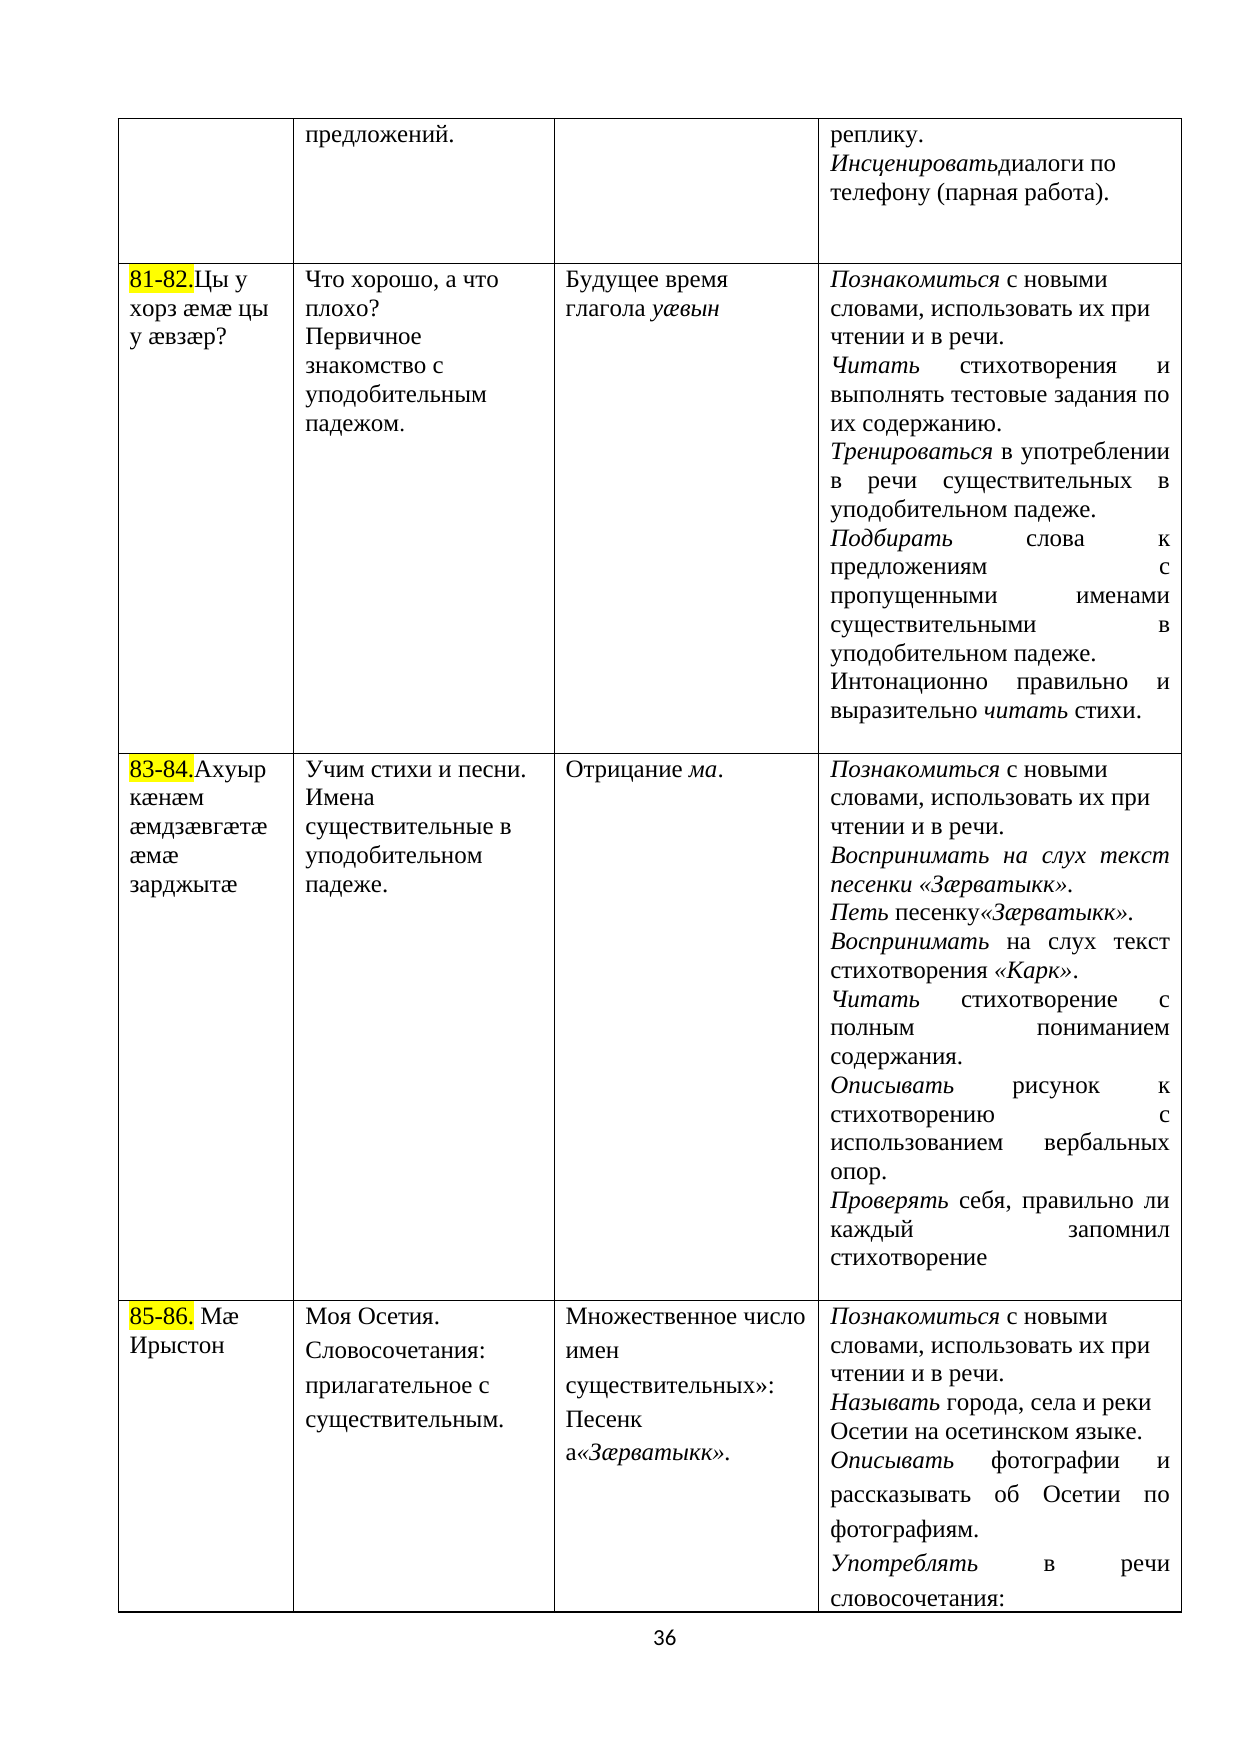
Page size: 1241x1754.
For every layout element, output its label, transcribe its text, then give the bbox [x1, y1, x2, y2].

table_cell 83-84.Ахуыр кæнæм æмдзæвгæтæ æмæ зарджытæ [119, 754, 293, 1300]
table_cell 81-82.Цы у хорз æмæ цы у æвзæр? [119, 264, 293, 753]
table_cell Отрицание ма. [555, 754, 818, 1300]
table_cell Что хорошо, а что плохо? Первичное знакомство с уподобительным падежом. [294, 264, 554, 753]
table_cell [294, 1301, 554, 1611]
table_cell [555, 1301, 818, 1611]
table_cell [294, 119, 554, 263]
table_cell Будущее время глагола уæвын [555, 264, 818, 753]
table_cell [555, 119, 818, 263]
table_cell 85-86. Мæ Ирыстон [119, 1301, 293, 1611]
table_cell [819, 119, 1181, 263]
table_cell Познакомиться с новыми словами, использовать их при чтении и в речи. Воспринимать на слух текст песенки «Зæрватыкк». Петь песенку«Зæрватыкк». Воспринимать на слух текст стихотворения «Карк». Читать стихотворение с полным пониманием содержания. Описывать рисунок к стихотворению с использованием вербальных опор. Проверять себя, правильно ли каждый запомнил стихотворение [819, 754, 1181, 1300]
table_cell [119, 119, 293, 263]
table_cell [819, 1301, 1181, 1611]
table_cell Познакомиться с новыми словами, использовать их при чтении и в речи. Читать стихотворения и выполнять тестовые задания по их содержанию. Тренироваться в употреблении в речи существительных в уподобительном падеже. Подбирать слова к предложениям с пропущенными именами существительными в уподобительном падеже. Интонационно правильно и выразительно читать стихи. [819, 264, 1181, 753]
table_cell Учим стихи и песни. Имена существительные в уподобительном падеже. [294, 754, 554, 1300]
